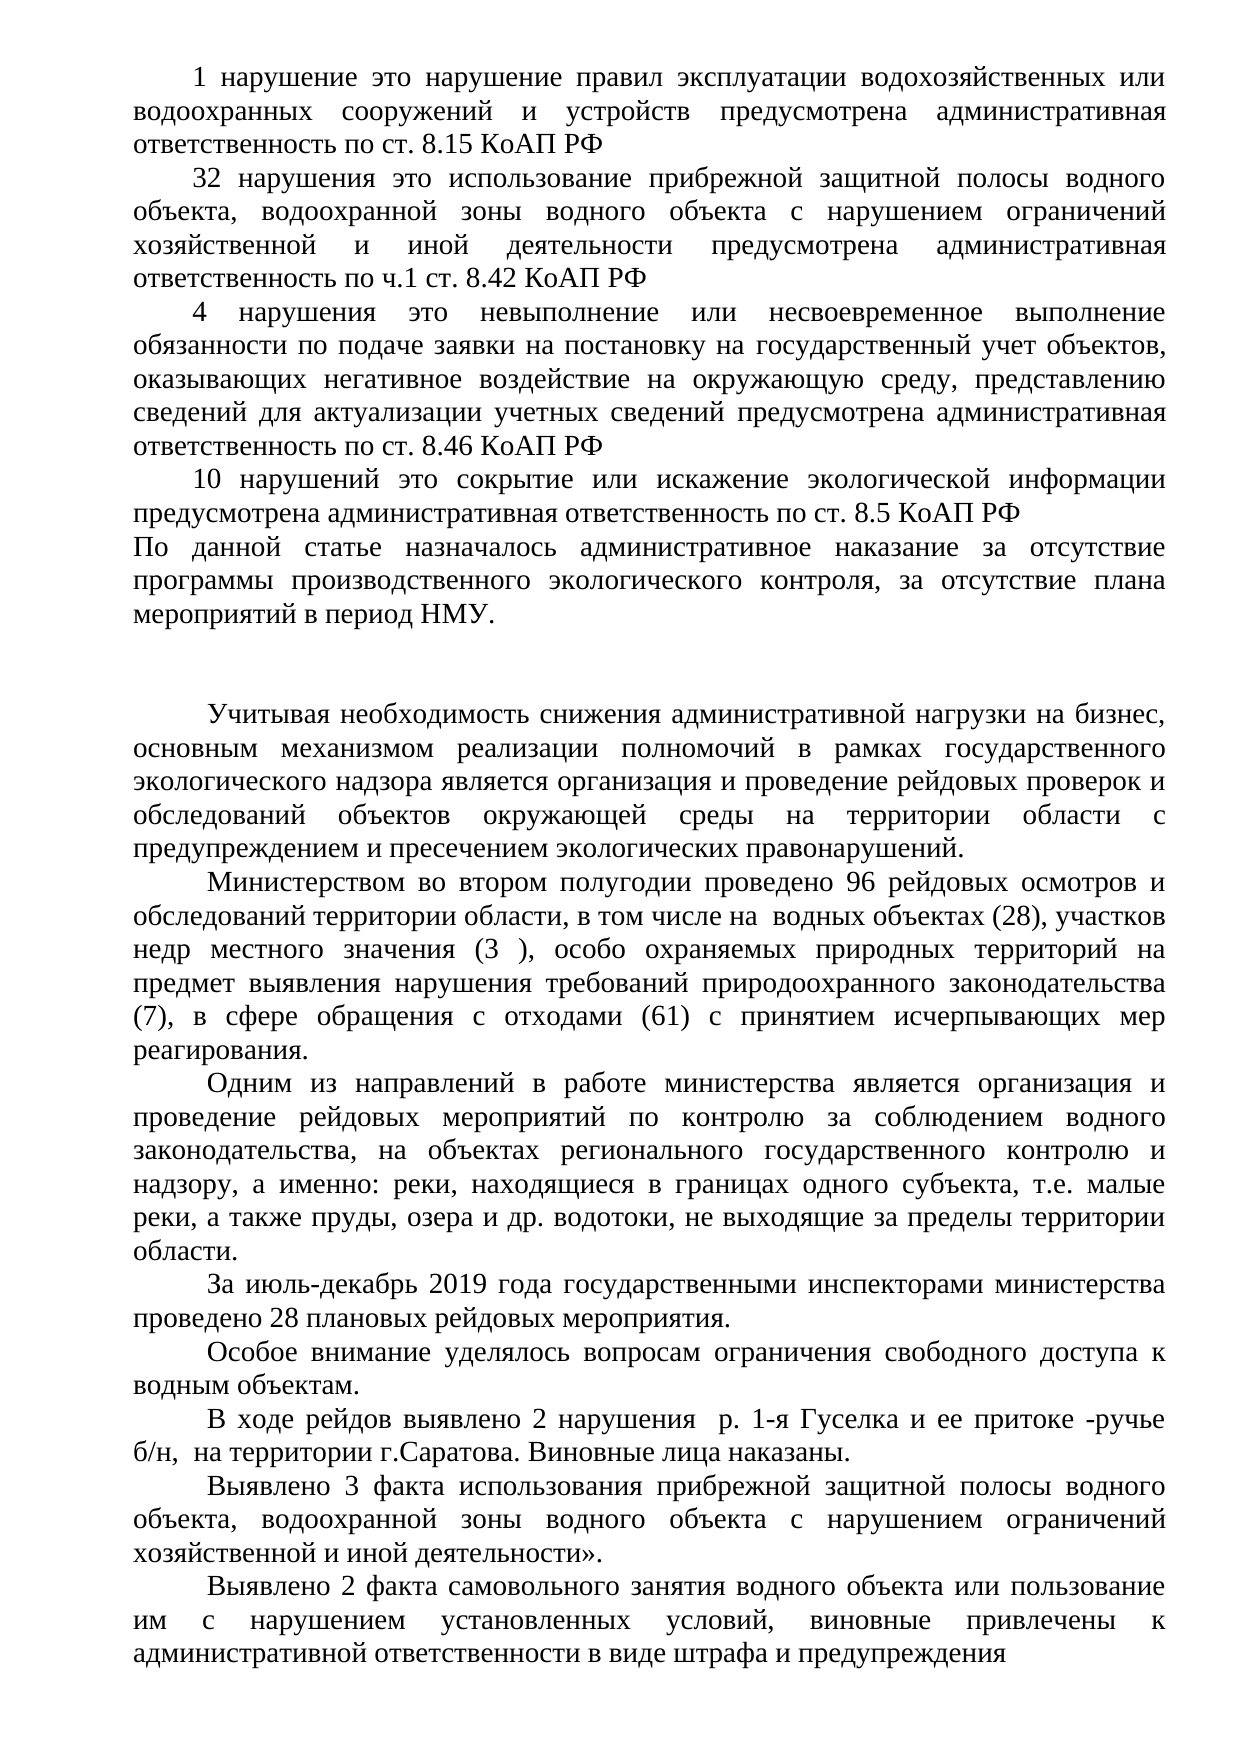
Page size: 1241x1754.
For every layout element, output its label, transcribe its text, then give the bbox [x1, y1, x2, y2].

text Учитывая необходимость снижения административной нагрузки на бизнес, основным механизмом реализации полномочий в рамках государственного экологического надзора является организация и проведение рейдовых проверок и обследований объектов окружающей среды на территории области с предупреждением и пресечением экологических правонарушений. [133, 696, 1167, 864]
text 10 нарушений это сокрытие или искажение экологической информации предусмотрена административная ответственность по ст. 8.5 КоАП РФ [133, 462, 1167, 529]
text В ходе рейдов выявлено 2 нарушения р. 1-я Гуселка и ее притоке -ручье б/н, на территории г.Саратова. Виновные лица наказаны. [133, 1401, 1167, 1468]
text 1 нарушение это нарушение правил эксплуатации водохозяйственных или водоохранных сооружений и устройств предусмотрена административная ответственность по ст. 8.15 КоАП РФ [133, 59, 1167, 160]
text За июль-декабрь 2019 года государственными инспекторами министерства проведено 28 плановых рейдовых мероприятия. [133, 1267, 1167, 1334]
text Одним из направлений в работе министерства является организация и проведение рейдовых мероприятий по контролю за соблюдением водного законодательства, на объектах регионального государственного контролю и надзору, а именно: реки, находящиеся в границах одного субъекта, т.е. малые реки, а также пруды, озера и др. водотоки, не выходящие за пределы территории области. [133, 1065, 1167, 1267]
text Особое внимание уделялось вопросам ограничения свободного доступа к водным объектам. [133, 1334, 1167, 1401]
text 4 нарушения это невыполнение или несвоевременное выполнение обязанности по подаче заявки на постановку на государственный учет объектов, оказывающих негативное воздействие на окружающую среду, представлению сведений для актуализации учетных сведений предусмотрена административная ответственность по ст. 8.46 КоАП РФ [133, 294, 1167, 462]
text 32 нарушения это использование прибрежной защитной полосы водного объекта, водоохранной зоны водного объекта с нарушением ограничений хозяйственной и иной деятельности предусмотрена административная ответственность по ч.1 ст. 8.42 КоАП РФ [133, 160, 1167, 294]
text Выявлено 2 факта самовольного занятия водного объекта или пользование им с нарушением установленных условий, виновные привлечены к административной ответственности в виде штрафа и предупреждения [133, 1568, 1167, 1669]
text Выявлено 3 факта использования прибрежной защитной полосы водного объекта, водоохранной зоны водного объекта с нарушением ограничений хозяйственной и иной деятельности». [133, 1468, 1167, 1568]
text Министерством во втором полугодии проведено 96 рейдовых осмотров и обследований территории области, в том числе на водных объектах (28), участков недр местного значения (3 ), особо охраняемых природных территорий на предмет выявления нарушения требований природоохранного законодательства (7), в сфере обращения с отходами (61) с принятием исчерпывающих мер реагирования. [133, 864, 1167, 1065]
text По данной статье назначалось административное наказание за отсутствие программы производственного экологического контроля, за отсутствие плана мероприятий в период НМУ. [133, 529, 1167, 629]
